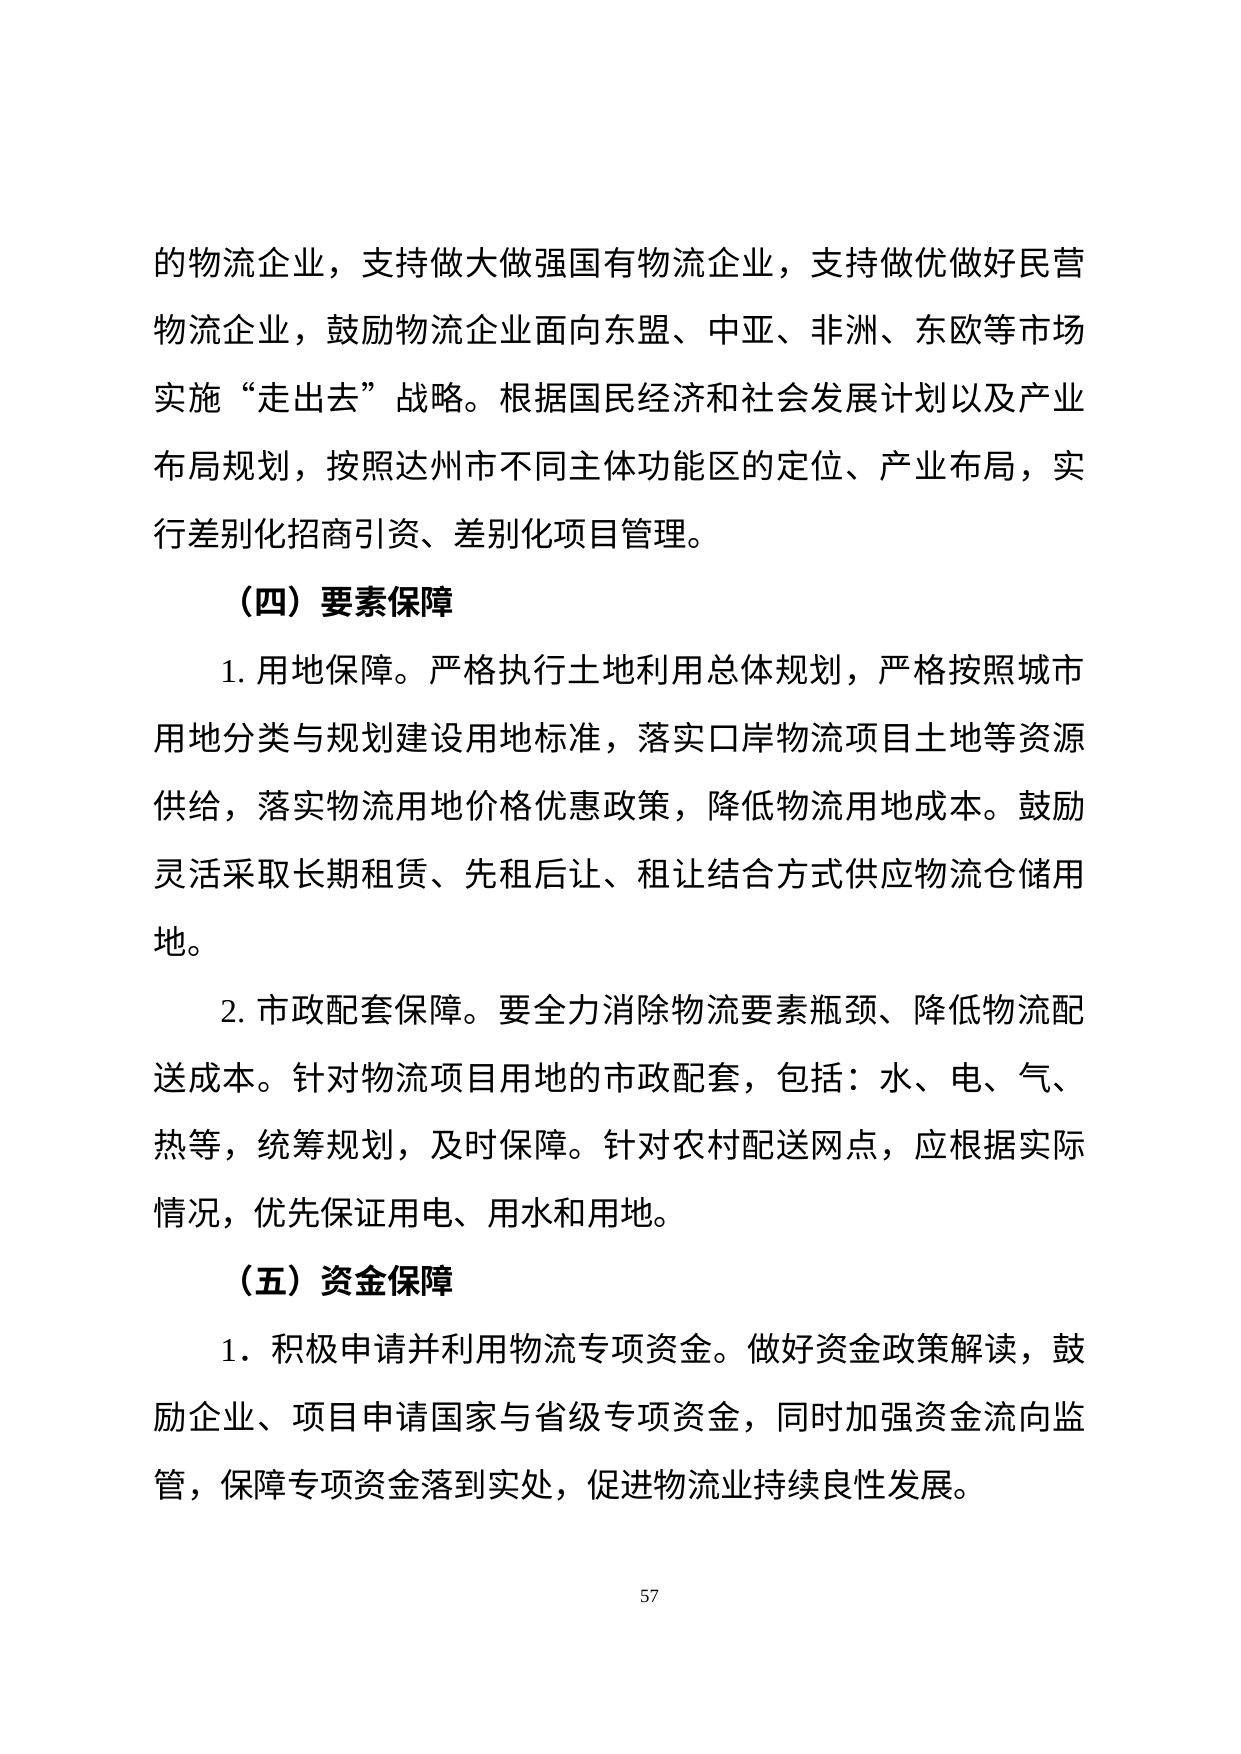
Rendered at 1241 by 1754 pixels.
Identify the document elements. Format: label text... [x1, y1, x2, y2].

text 1. 用地保障。严格执行土地利用总体规划，严格按照城市用地分类与规划建设用地标准，落实口岸物流项目土地等资源供给，落实物流用地价格优惠政策，降低物流用地成本。鼓励灵活采取长期租赁、先租后让、租让结合方式供应物流仓储用地。 [153, 634, 1087, 974]
subtitle （四）要素保障 [153, 566, 1087, 634]
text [153, 227, 1087, 566]
text 1．积极申请并利用物流专项资金。做好资金政策解读，鼓励企业、项目申请国家与省级专项资金，同时加强资金流向监管，保障专项资金落到实处，促进物流业持续良性发展。 [153, 1313, 1087, 1517]
subtitle （五）资金保障 [153, 1245, 1087, 1313]
text 2. 市政配套保障。要全力消除物流要素瓶颈、降低物流配送成本。针对物流项目用地的市政配套，包括：水、电、气、热等，统筹规划，及时保障。针对农村配送网点，应根据实际情况，优先保证用电、用水和用地。 [153, 974, 1087, 1245]
